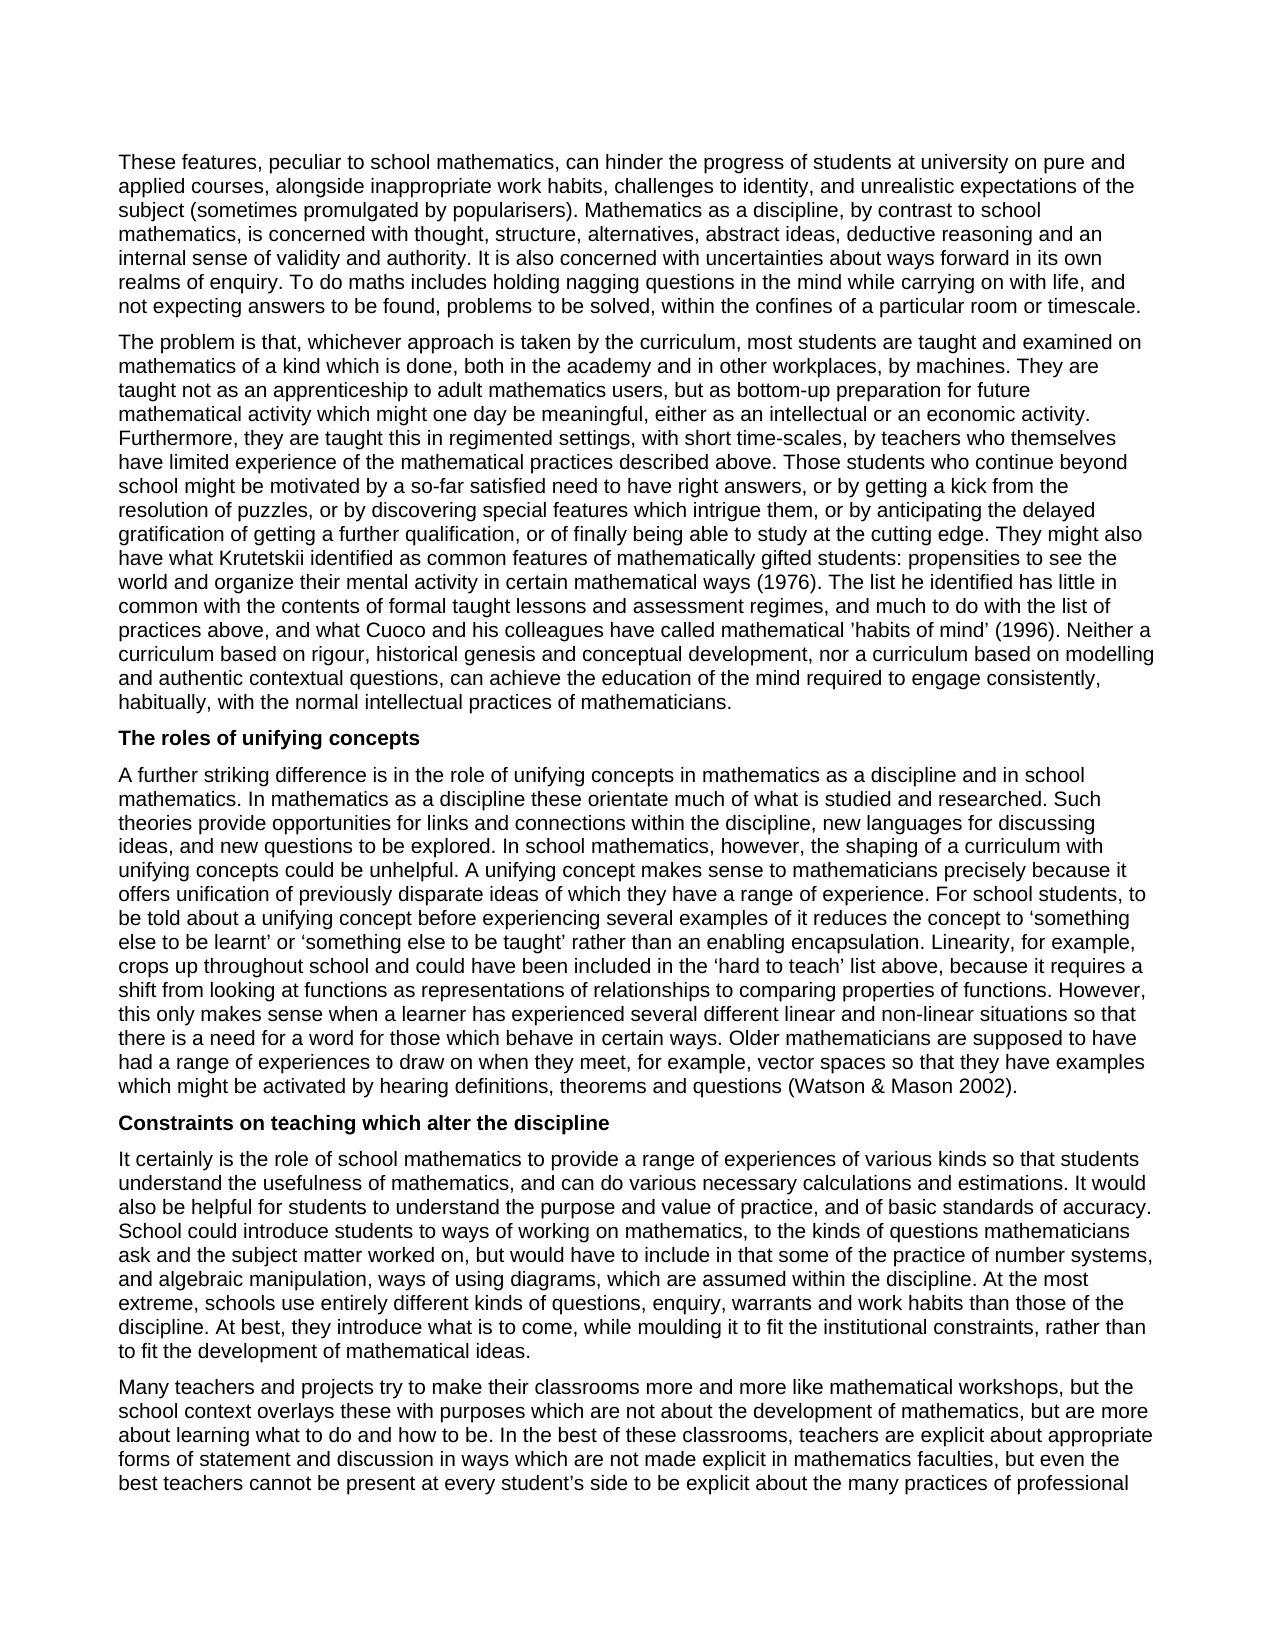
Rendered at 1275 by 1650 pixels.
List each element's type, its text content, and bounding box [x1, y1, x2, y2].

text The problem is that, whichever approach is taken by the curriculum, most students are taught and examined on mathematics of a kind which is done, both in the academy and in other workplaces, by machines. They are taught not as an apprenticeship to adult mathematics users, but as bottom-up preparation for future mathematical activity which might one day be meaningful, either as an intellectual or an economic activity. Furthermore, they are taught this in regimented settings, with short time-scales, by teachers who themselves have limited experience of the mathematical practices described above. Those students who continue beyond school might be motivated by a so-far satisfied need to have right answers, or by getting a kick from the resolution of puzzles, or by discovering special features which intrigue them, or by anticipating the delayed gratification of getting a further qualification, or of finally being able to study at the cutting edge. They might also have what Krutetskii identified as common features of mathematically gifted students: propensities to see the world and organize their mental activity in certain mathematical ways (1976). The list he identified has little in common with the contents of formal taught lessons and assessment regimes, and much to do with the list of practices above, and what Cuoco and his colleagues have called mathematical ’habits of mind’ (1996). Neither a curriculum based on rigour, historical genesis and conceptual development, nor a curriculum based on modelling and authentic contextual questions, can achieve the education of the mind required to engage consistently, habitually, with the normal intellectual practices of mathematicians. [118, 330, 1157, 713]
text The roles of unifying concepts [118, 726, 1157, 750]
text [118, 1375, 1157, 1495]
text A further striking difference is in the role of unifying concepts in mathematics as a discipline and in school mathematics. In mathematics as a discipline these orientate much of what is studied and researched. Such theories provide opportunities for links and connections within the discipline, new languages for discussing ideas, and new questions to be explored. In school mathematics, however, the shaping of a curriculum with unifying concepts could be unhelpful. A unifying concept makes sense to mathematicians precisely because it offers unification of previously disparate ideas of which they have a range of experience. For school students, to be told about a unifying concept before experiencing several examples of it reduces the concept to ‘something else to be learnt’ or ‘something else to be taught’ rather than an enabling encapsulation. Linearity, for example, crops up throughout school and could have been included in the ‘hard to teach’ list above, because it requires a shift from looking at functions as representations of relationships to comparing properties of functions. However, this only makes sense when a learner has experienced several different linear and non-linear situations so that there is a need for a word for those which behave in certain ways. Older mathematicians are supposed to have had a range of experiences to draw on when they meet, for example, vector spaces so that they have examples which might be activated by hearing definitions, theorems and questions (Watson & Mason 2002). [118, 762, 1157, 1098]
text Constraints on teaching which alter the discipline [118, 1110, 1157, 1134]
text These features, peculiar to school mathematics, can hinder the progress of students at university on pure and applied courses, alongside inappropriate work habits, challenges to identity, and unrealistic expectations of the subject (sometimes promulgated by popularisers). Mathematics as a discipline, by contrast to school mathematics, is concerned with thought, structure, alternatives, abstract ideas, deductive reasoning and an internal sense of validity and authority. It is also concerned with uncertainties about ways forward in its own realms of enquiry. To do maths includes holding nagging questions in the mind while carrying on with life, and not expecting answers to be found, problems to be solved, within the confines of a particular room or timescale. [118, 150, 1157, 318]
text It certainly is the role of school mathematics to provide a range of experiences of various kinds so that students understand the usefulness of mathematics, and can do various necessary calculations and estimations. It would also be helpful for students to understand the purpose and value of practice, and of basic standards of accuracy. School could introduce students to ways of working on mathematics, to the kinds of questions mathematicians ask and the subject matter worked on, but would have to include in that some of the practice of number systems, and algebraic manipulation, ways of using diagrams, which are assumed within the discipline. At the most extreme, schools use entirely different kinds of questions, enquiry, warrants and work habits than those of the discipline. At best, they introduce what is to come, while moulding it to fit the institutional constraints, rather than to fit the development of mathematical ideas. [118, 1147, 1157, 1362]
